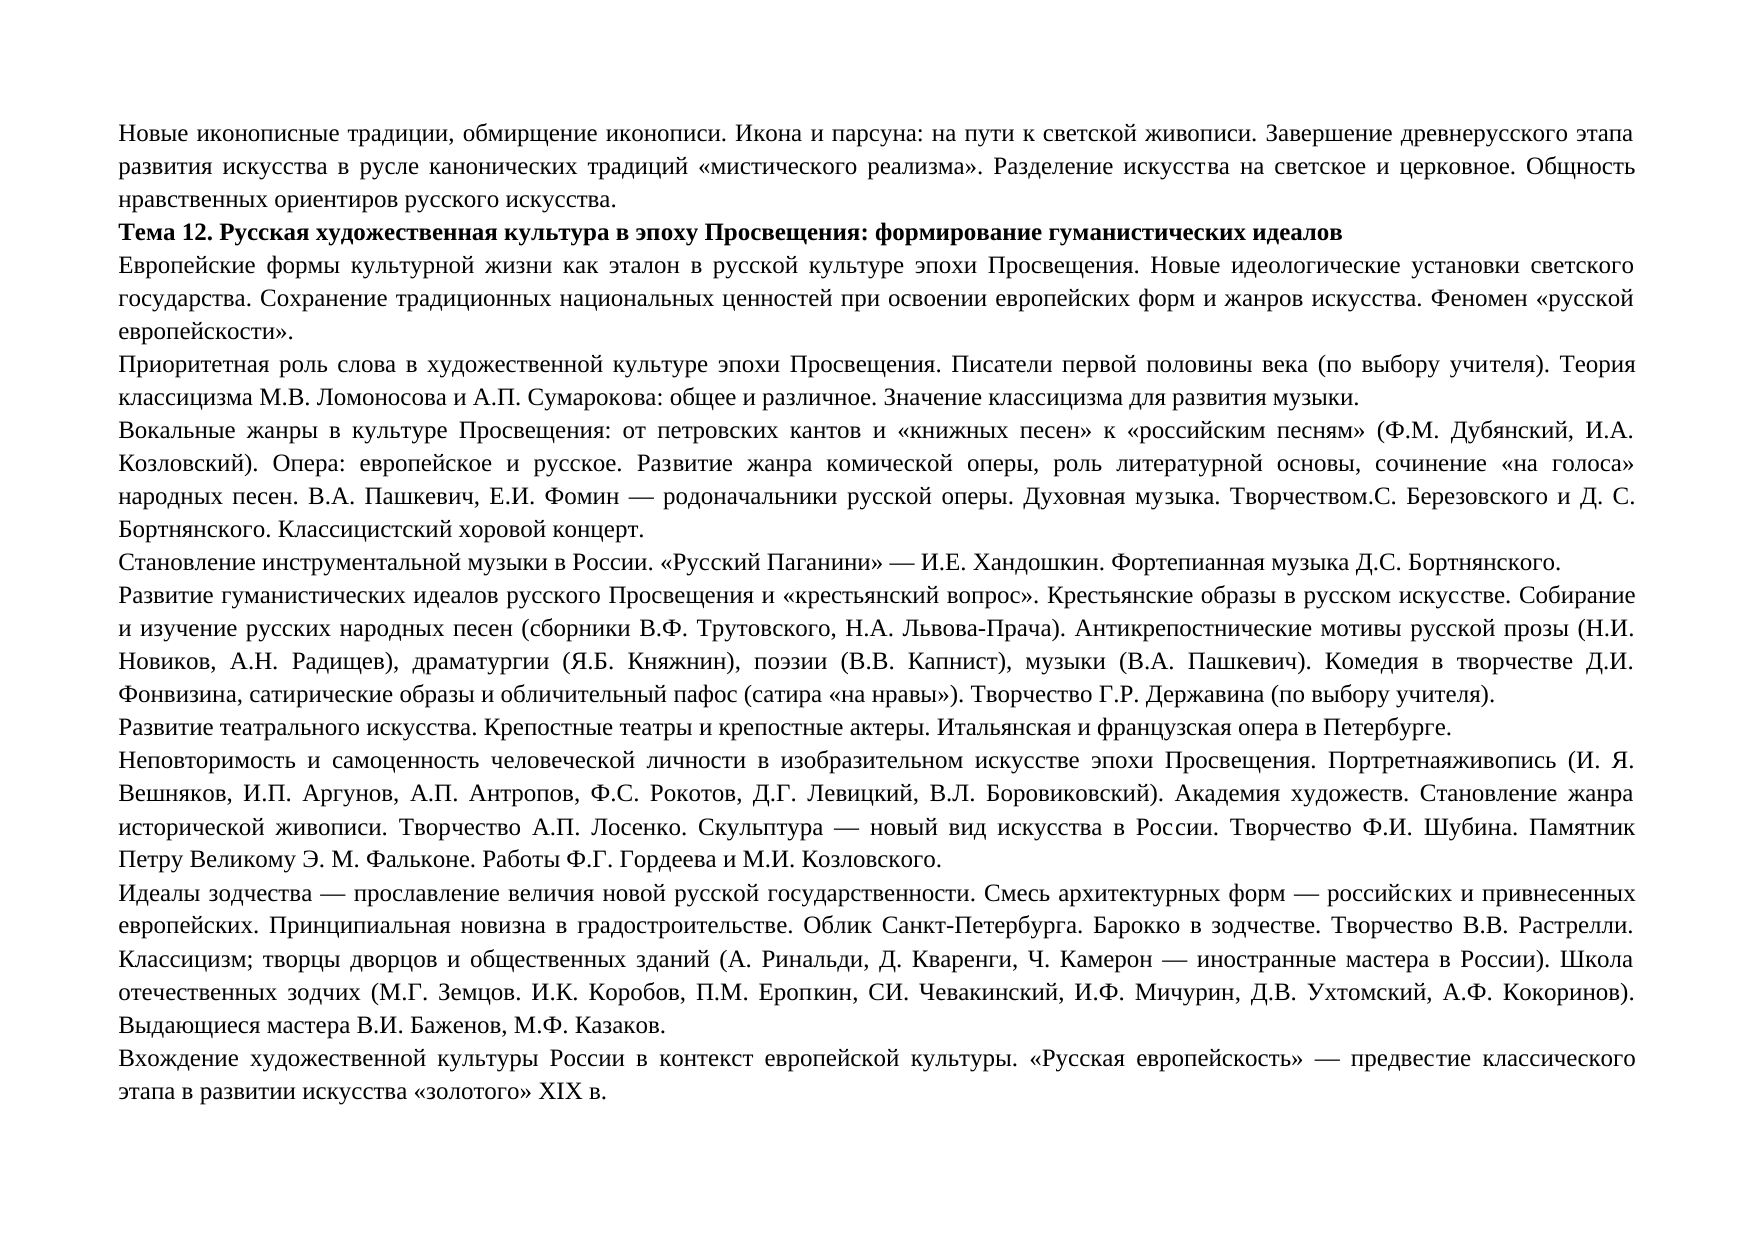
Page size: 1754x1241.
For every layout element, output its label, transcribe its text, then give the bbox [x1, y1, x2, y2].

text Вхождение художественной культуры России в контекст европейской культуры. «Русская европейскость» — предвестие классического этапа в развитии искусства «золотого» XIX в. [118, 1043, 1636, 1104]
text Развитие гуманистических идеалов русского Просвещения и «крестьянский вопрос». Крестьянские образы в русском искусстве. Собирание и изучение русских народных песен (сборники В.Ф. Трутовского, Н.А. Львова-Прача). Антикрепостнические мотивы русской прозы (Н.И. Новиков, А.Н. Радищев), драматургии (Я.Б. Княжнин), поэзии (В.В. Капнист), музыки (В.А. Пашкевич). Комедия в творчестве Д.И. Фонвизина, сатирические образы и обличительный пафос (сатира «на нравы»). Творчество Г.Р. Державина (по выбору учителя). [118, 580, 1636, 708]
text Вокальные жанры в культуре Просвещения: от петровских кантов и «книжных песен» к «российским песням» (Ф.М. Дубянский, И.А. Козловский). Опера: европейское и русское. Развитие жанра комической оперы, роль литературной основы, сочинение «на голоса» народных песен. В.А. Пашкевич, Е.И. Фомин — родоначальники русской оперы. Духовная музыка. Творчеством.С. Березовского и Д. С. Бортнянского. Классицистский хоровой концерт. [118, 415, 1636, 543]
text Неповторимость и самоценность человеческой личности в изобразительном искусстве эпохи Просвещения. Портретнаяживопись (И. Я. Вешняков, И.П. Аргунов, А.П. Антропов, Ф.С. Рокотов, Д.Г. Левицкий, В.Л. Боровиковский). Академия художеств. Становление жанра исторической живописи. Творчество А.П. Лосенко. Скульптура — новый вид искусства в России. Творчество Ф.И. Шубина. Памятник Петру Великому Э. М. Фальконе. Работы Ф.Г. Гордеева и М.И. Козловского. [118, 746, 1636, 873]
text Европейские формы культурной жизни как эталон в русской культуре эпохи Просвещения. Новые идеологические установки светского государства. Сохранение традиционных национальных ценностей при освоении европейских форм и жанров искусства. Феномен «русской европейскости». [118, 250, 1636, 345]
text Становление инструментальной музыки в России. «Русский Паганини» — И.Е. Хандошкин. Фортепианная музыка Д.С. Бортнянского. [118, 547, 1636, 576]
text Развитие театрального искусства. Крепостные театры и крепостные актеры. Итальянская и французская опера в Петербурге. [118, 712, 1636, 741]
text Приоритетная роль слова в художественной культуре эпохи Просвещения. Писатели первой половины века (по выбору учителя). Теория классицизма М.В. Ломоносова и А.П. Сумарокова: общее и различное. Значение классицизма для развития музыки. [118, 349, 1636, 411]
text Тема 12. Русская художественная культура в эпоху Просвещения: формирование гуманистических идеалов [118, 217, 1636, 246]
text Идеалы зодчества — прославление величия новой русской государственности. Смесь архитектурных форм — российских и привнесенных европейских. Принципиальная новизна в градостроительстве. Облик Санкт-Петербурга. Барокко в зодчестве. Творчество В.В. Растрелли. Классицизм; творцы дворцов и общественных зданий (А. Ринальди, Д. Кваренги, Ч. Камерон — иностранные мастера в России). Школа отечественных зодчих (М.Г. Земцов. И.К. Коробов, П.М. Еропкин, СИ. Чевакинский, И.Ф. Мичурин, Д.В. Ухтомский, А.Ф. Кокоринов). Выдающиеся мастера В.И. Баженов, М.Ф. Казаков. [118, 878, 1636, 1038]
text Новые иконописные традиции, обмирщение иконописи. Икона и парсуна: на пути к светской живописи. Завершение древнерусского этапа развития искусства в русле канонических традиций «мистического реализма». Разделение искусства на светское и церковное. Общность нравственных ориентиров русского искусства. [118, 118, 1636, 213]
